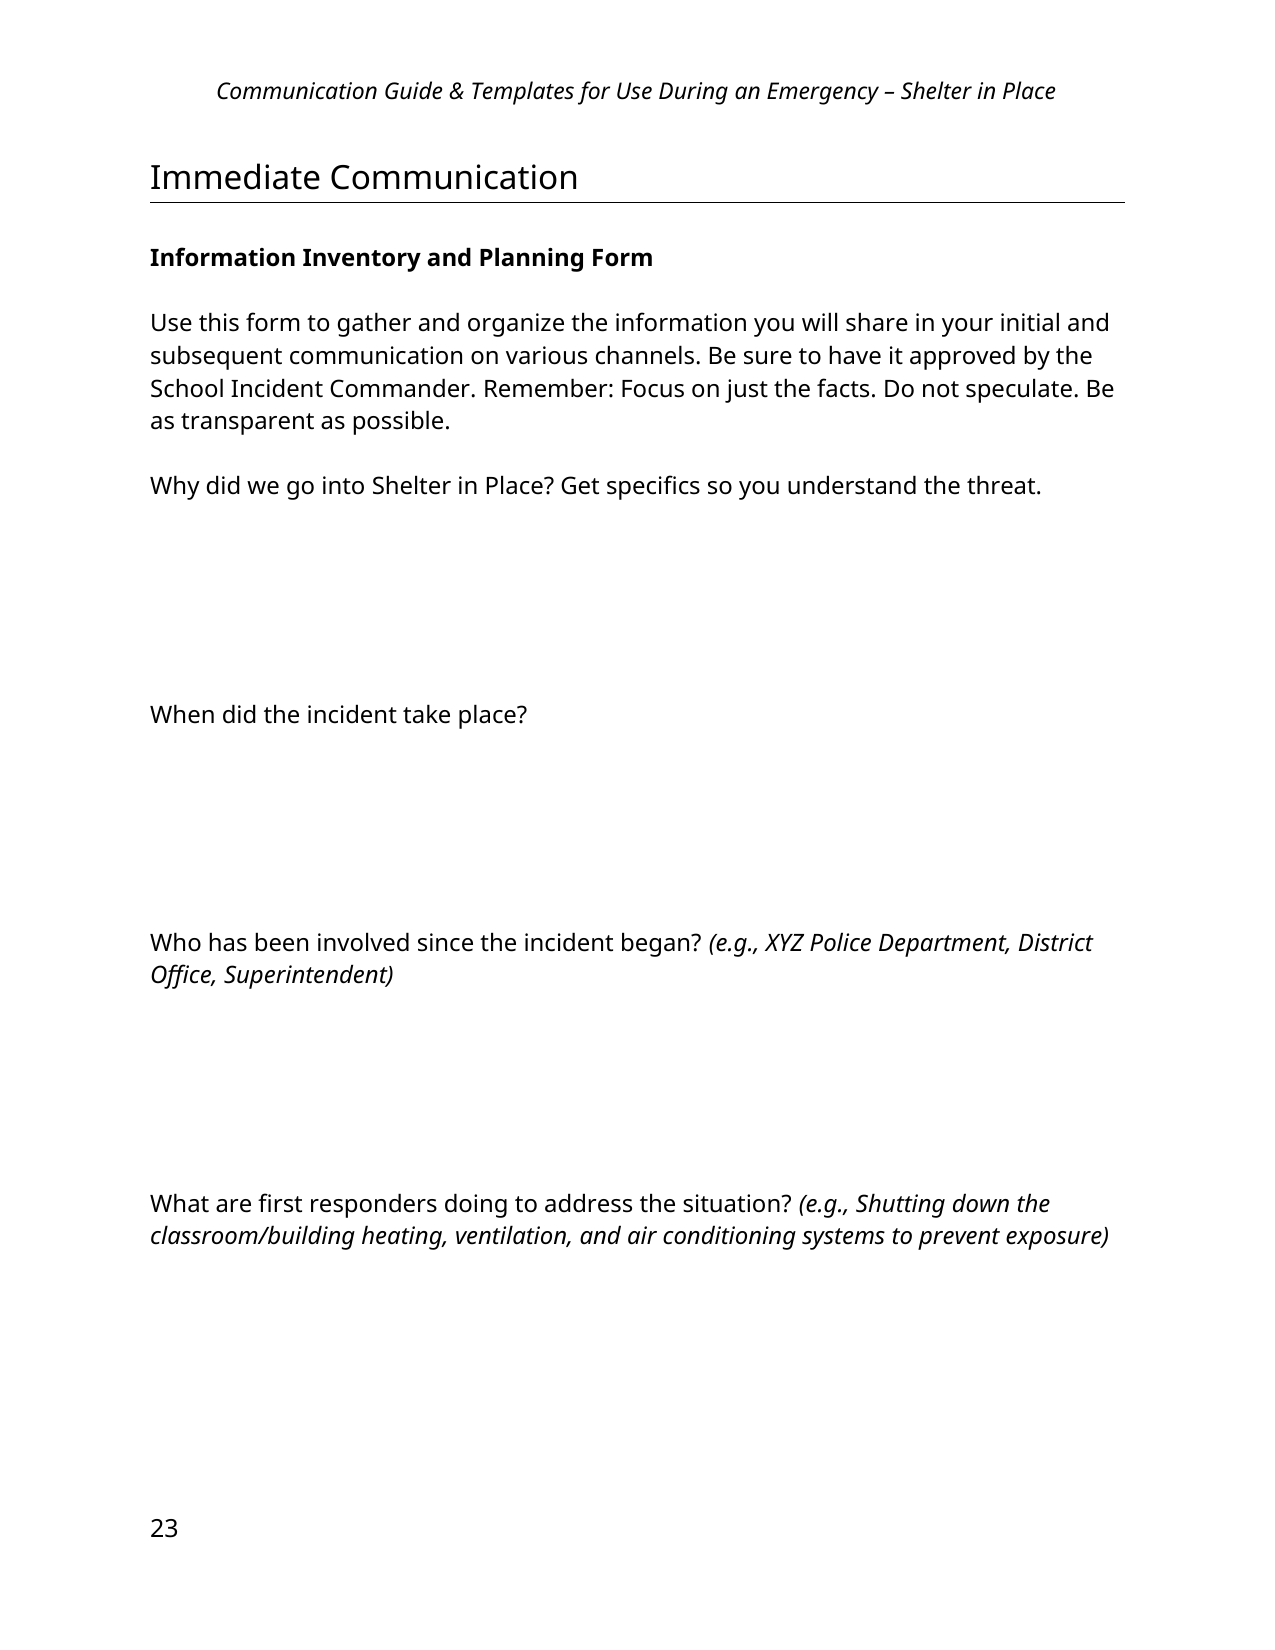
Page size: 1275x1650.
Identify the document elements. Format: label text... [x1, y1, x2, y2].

text When did the incident take place? [150, 697, 1125, 730]
subtitle Immediate Communication [150, 154, 1125, 202]
text What are first responders doing to address the situation? (e.g., Shutting down the classroom/building heating, ventilation, and air conditioning systems to prevent exposure) [150, 1186, 1125, 1252]
text Who has been involved since the incident began? (e.g., XYZ Police Department, District Office, Superintendent) [150, 926, 1125, 991]
text Why did we go into Shelter in Place? Get specifics so you understand the threat. [150, 469, 1125, 502]
subtitle Information Inventory and Planning Form [150, 241, 1125, 273]
text Use this form to gather and organize the information you will share in your initial and subsequent communication on various channels. Be sure to have it approved by the School Incident Commander. Remember: Focus on just the facts. Do not speculate. Be as transparent as possible. [150, 306, 1125, 437]
